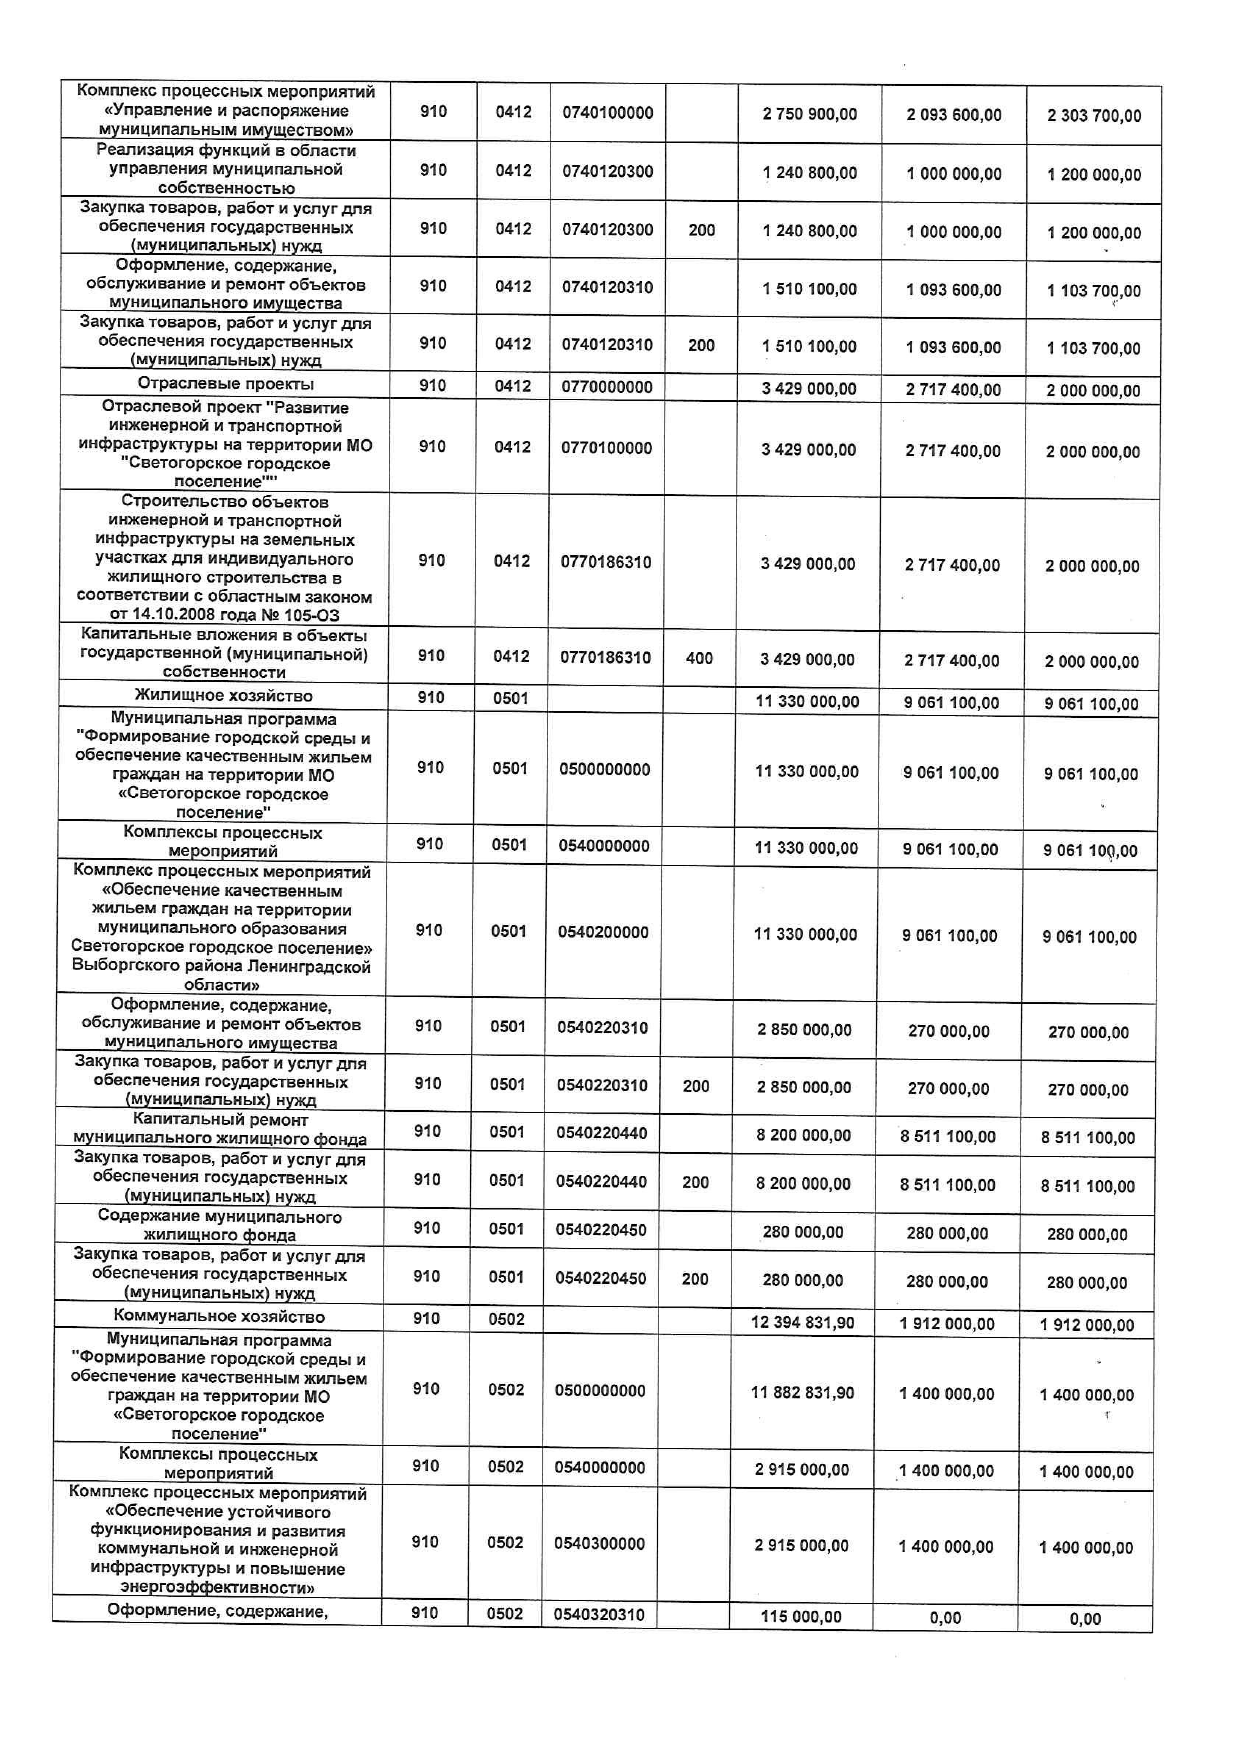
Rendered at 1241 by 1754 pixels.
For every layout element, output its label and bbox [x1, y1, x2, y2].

picture [47, 64, 1165, 1681]
